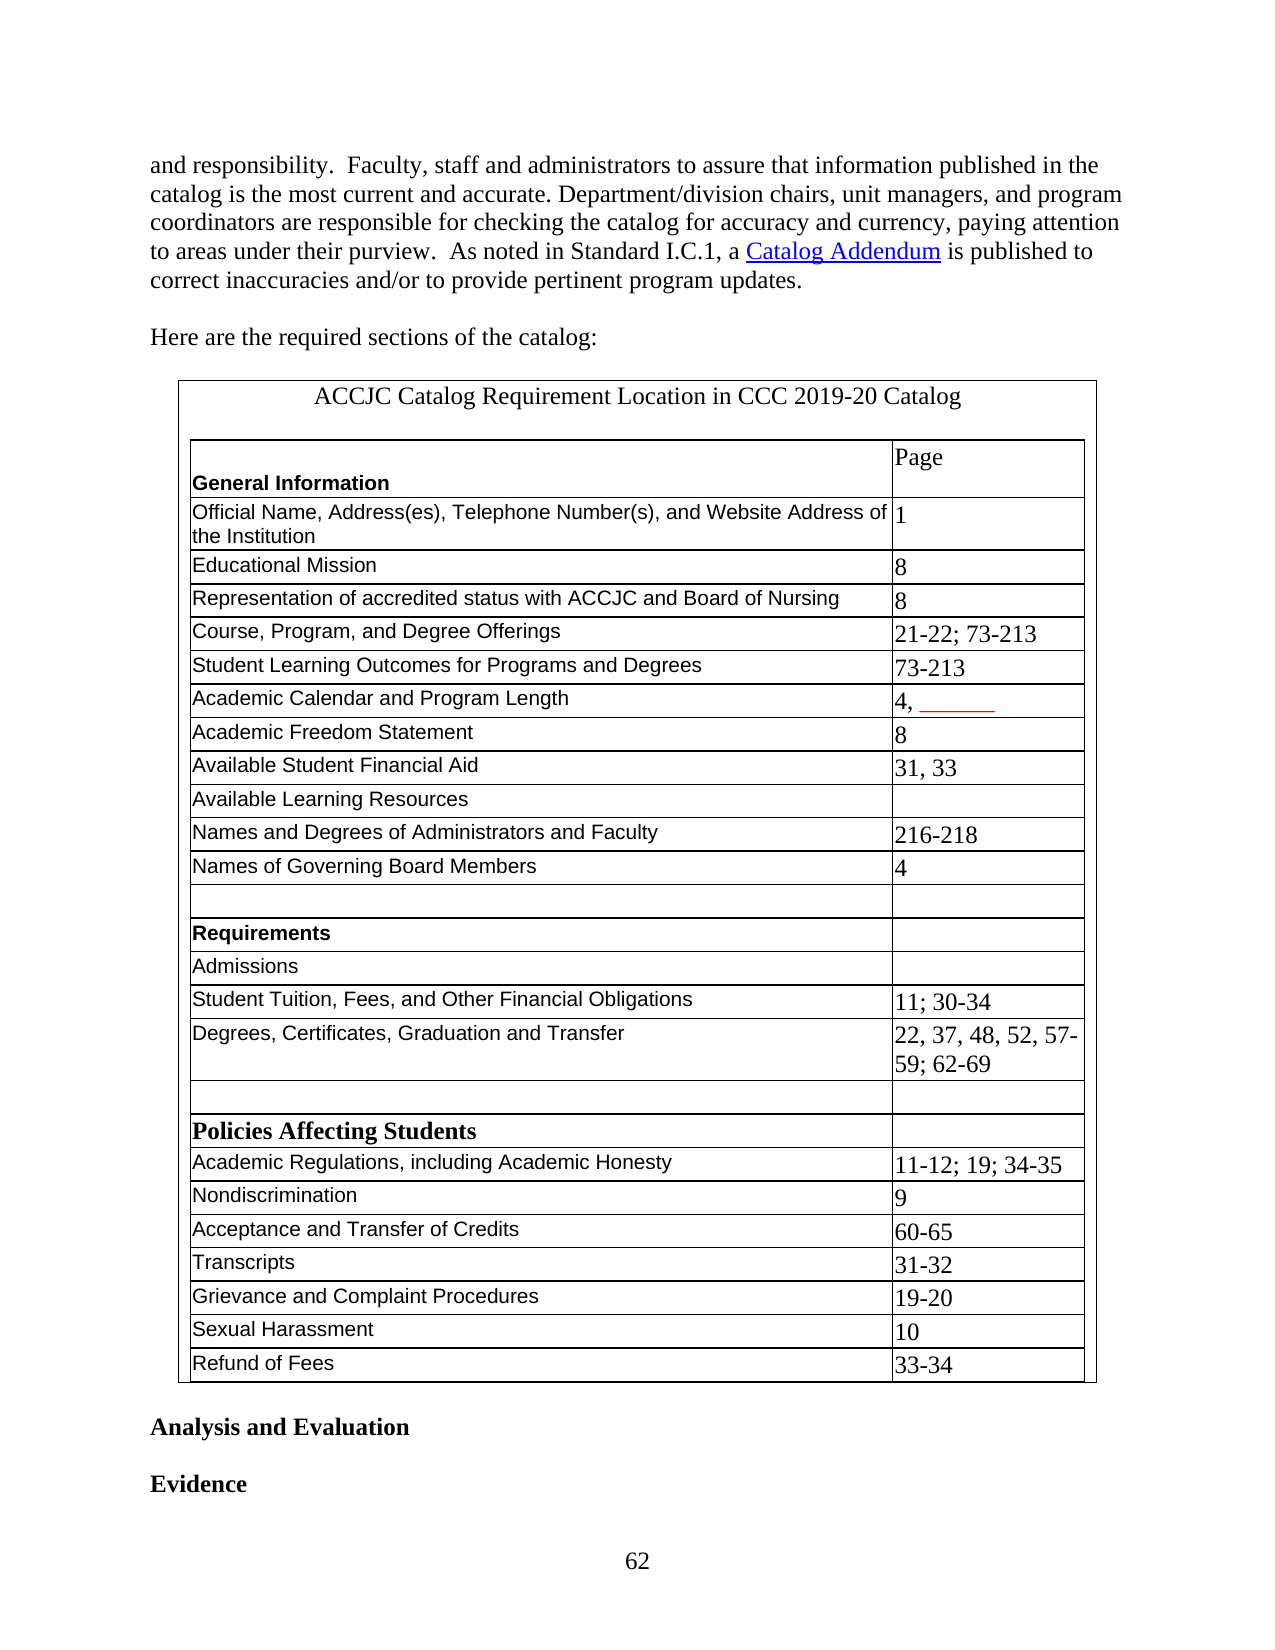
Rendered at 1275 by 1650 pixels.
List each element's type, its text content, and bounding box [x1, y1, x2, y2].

text Here are the required sections of the catalog: [150, 322, 1125, 351]
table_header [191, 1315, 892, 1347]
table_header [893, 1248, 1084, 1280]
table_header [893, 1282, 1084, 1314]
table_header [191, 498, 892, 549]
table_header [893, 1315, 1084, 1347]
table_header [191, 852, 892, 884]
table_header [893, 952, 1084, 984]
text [150, 150, 1125, 294]
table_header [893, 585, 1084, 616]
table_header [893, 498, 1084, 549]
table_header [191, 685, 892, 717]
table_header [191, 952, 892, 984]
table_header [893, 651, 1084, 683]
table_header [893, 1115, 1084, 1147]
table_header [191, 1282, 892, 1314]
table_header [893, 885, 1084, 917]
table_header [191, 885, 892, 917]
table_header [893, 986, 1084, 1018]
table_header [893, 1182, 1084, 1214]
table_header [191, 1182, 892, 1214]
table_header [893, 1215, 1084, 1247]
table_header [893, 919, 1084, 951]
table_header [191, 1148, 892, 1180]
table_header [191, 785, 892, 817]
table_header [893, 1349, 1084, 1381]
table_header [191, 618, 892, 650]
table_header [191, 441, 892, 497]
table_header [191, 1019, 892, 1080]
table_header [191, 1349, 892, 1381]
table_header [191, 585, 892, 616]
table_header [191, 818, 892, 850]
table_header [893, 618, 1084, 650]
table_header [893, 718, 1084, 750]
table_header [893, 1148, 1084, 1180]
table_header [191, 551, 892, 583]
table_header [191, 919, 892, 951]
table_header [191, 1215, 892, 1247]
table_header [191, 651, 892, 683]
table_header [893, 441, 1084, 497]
text Analysis and Evaluation [150, 1412, 1125, 1441]
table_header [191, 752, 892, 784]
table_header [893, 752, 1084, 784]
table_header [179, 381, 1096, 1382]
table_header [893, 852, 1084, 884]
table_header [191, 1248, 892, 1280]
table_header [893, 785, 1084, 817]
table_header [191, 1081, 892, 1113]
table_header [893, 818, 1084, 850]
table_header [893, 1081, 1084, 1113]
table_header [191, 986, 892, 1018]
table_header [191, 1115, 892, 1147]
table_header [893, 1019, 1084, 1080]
text Evidence [150, 1469, 1125, 1498]
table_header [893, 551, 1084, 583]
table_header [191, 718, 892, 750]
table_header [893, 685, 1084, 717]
